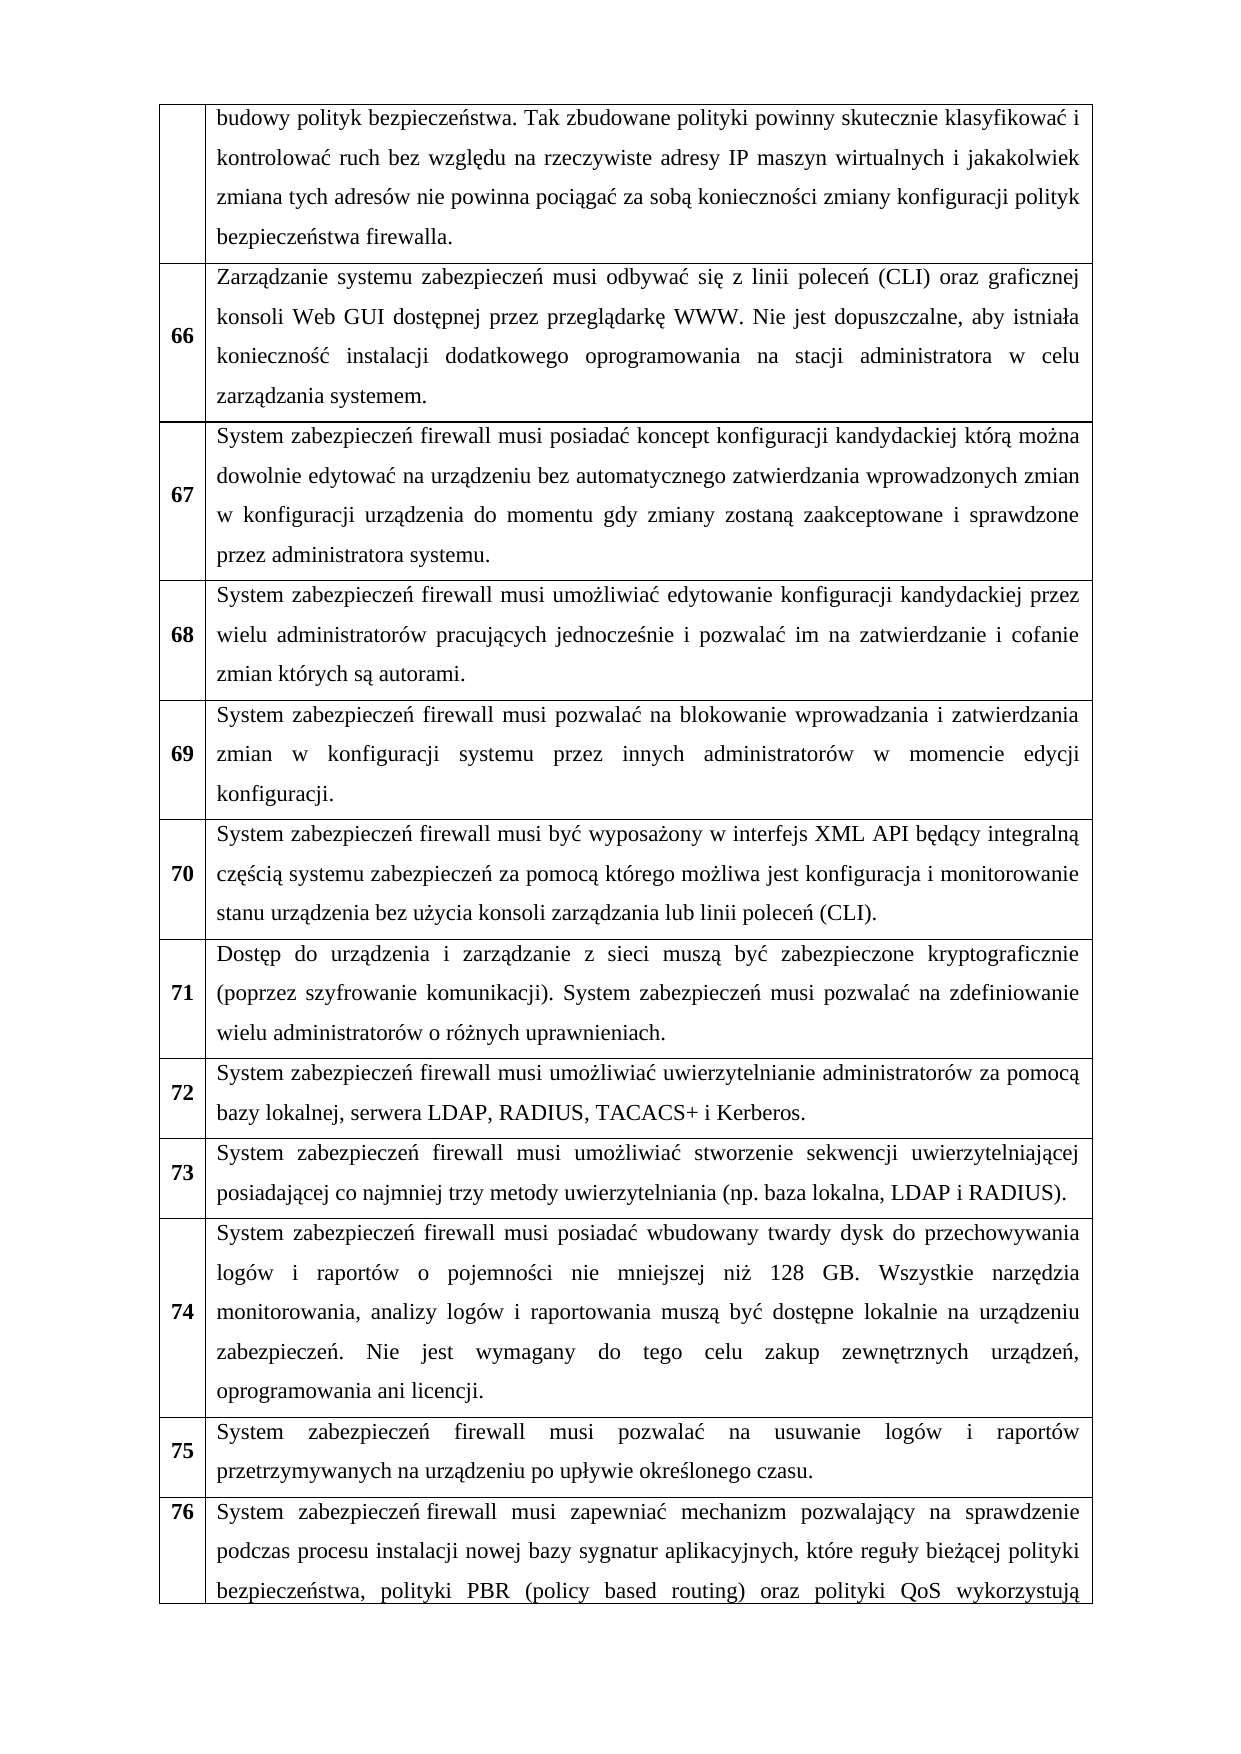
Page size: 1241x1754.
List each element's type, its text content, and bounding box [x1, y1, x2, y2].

table_cell 73 [160, 1139, 205, 1218]
table_cell 74 [160, 1219, 205, 1417]
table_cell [206, 105, 1092, 262]
table_cell 68 [160, 581, 205, 700]
table_cell 75 [160, 1418, 205, 1497]
table_cell System zabezpieczeń firewall musi pozwalać na usuwanie logów i raportów przetrzymywanych na urządzeniu po upływie określonego czasu. [206, 1418, 1092, 1497]
table_cell System zabezpieczeń firewall musi umożliwiać uwierzytelnianie administratorów za pomocą bazy lokalnej, serwera LDAP, RADIUS, TACACS+ i Kerberos. [206, 1059, 1092, 1138]
table_cell Dostęp do urządzenia i zarządzanie z sieci muszą być zabezpieczone kryptograficznie (poprzez szyfrowanie komunikacji). System zabezpieczeń musi pozwalać na zdefiniowanie wielu administratorów o różnych uprawnieniach. [206, 940, 1092, 1058]
table_cell 69 [160, 701, 205, 819]
table_cell 76 [160, 1498, 205, 1603]
table_cell 71 [160, 940, 205, 1058]
table_cell 66 [160, 264, 205, 421]
table_cell System zabezpieczeń firewall musi pozwalać na blokowanie wprowadzania i zatwierdzania zmian w konfiguracji systemu przez innych administratorów w momencie edycji konfiguracji. [206, 701, 1092, 819]
table_cell Zarządzanie systemu zabezpieczeń musi odbywać się z linii poleceń (CLI) oraz graficznej konsoli Web GUI dostępnej przez przeglądarkę WWW. Nie jest dopuszczalne, aby istniała konieczność instalacji dodatkowego oprogramowania na stacji administratora w celu zarządzania systemem. [206, 264, 1092, 421]
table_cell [206, 1498, 1092, 1603]
table_cell 65 [160, 105, 205, 262]
table_cell 67 [160, 423, 205, 580]
table_cell 72 [160, 1059, 205, 1138]
table_cell System zabezpieczeń firewall musi być wyposażony w interfejs XML API będący integralną częścią systemu zabezpieczeń za pomocą którego możliwa jest konfiguracja i monitorowanie stanu urządzenia bez użycia konsoli zarządzania lub linii poleceń (CLI). [206, 820, 1092, 939]
table_cell System zabezpieczeń firewall musi umożliwiać stworzenie sekwencji uwierzytelniającej posiadającej co najmniej trzy metody uwierzytelniania (np. baza lokalna, LDAP i RADIUS). [206, 1139, 1092, 1218]
table_cell System zabezpieczeń firewall musi posiadać wbudowany twardy dysk do przechowywania logów i raportów o pojemności nie mniejszej niż 128 GB. Wszystkie narzędzia monitorowania, analizy logów i raportowania muszą być dostępne lokalnie na urządzeniu zabezpieczeń. Nie jest wymagany do tego celu zakup zewnętrznych urządzeń, oprogramowania ani licencji. [206, 1219, 1092, 1417]
table_cell System zabezpieczeń firewall musi umożliwiać edytowanie konfiguracji kandydackiej przez wielu administratorów pracujących jednocześnie i pozwalać im na zatwierdzanie i cofanie zmian których są autorami. [206, 581, 1092, 700]
table_cell System zabezpieczeń firewall musi posiadać koncept konfiguracji kandydackiej którą można dowolnie edytować na urządzeniu bez automatycznego zatwierdzania wprowadzonych zmian w konfiguracji urządzenia do momentu gdy zmiany zostaną zaakceptowane i sprawdzone przez administratora systemu. [206, 423, 1092, 580]
table_cell 70 [160, 820, 205, 939]
